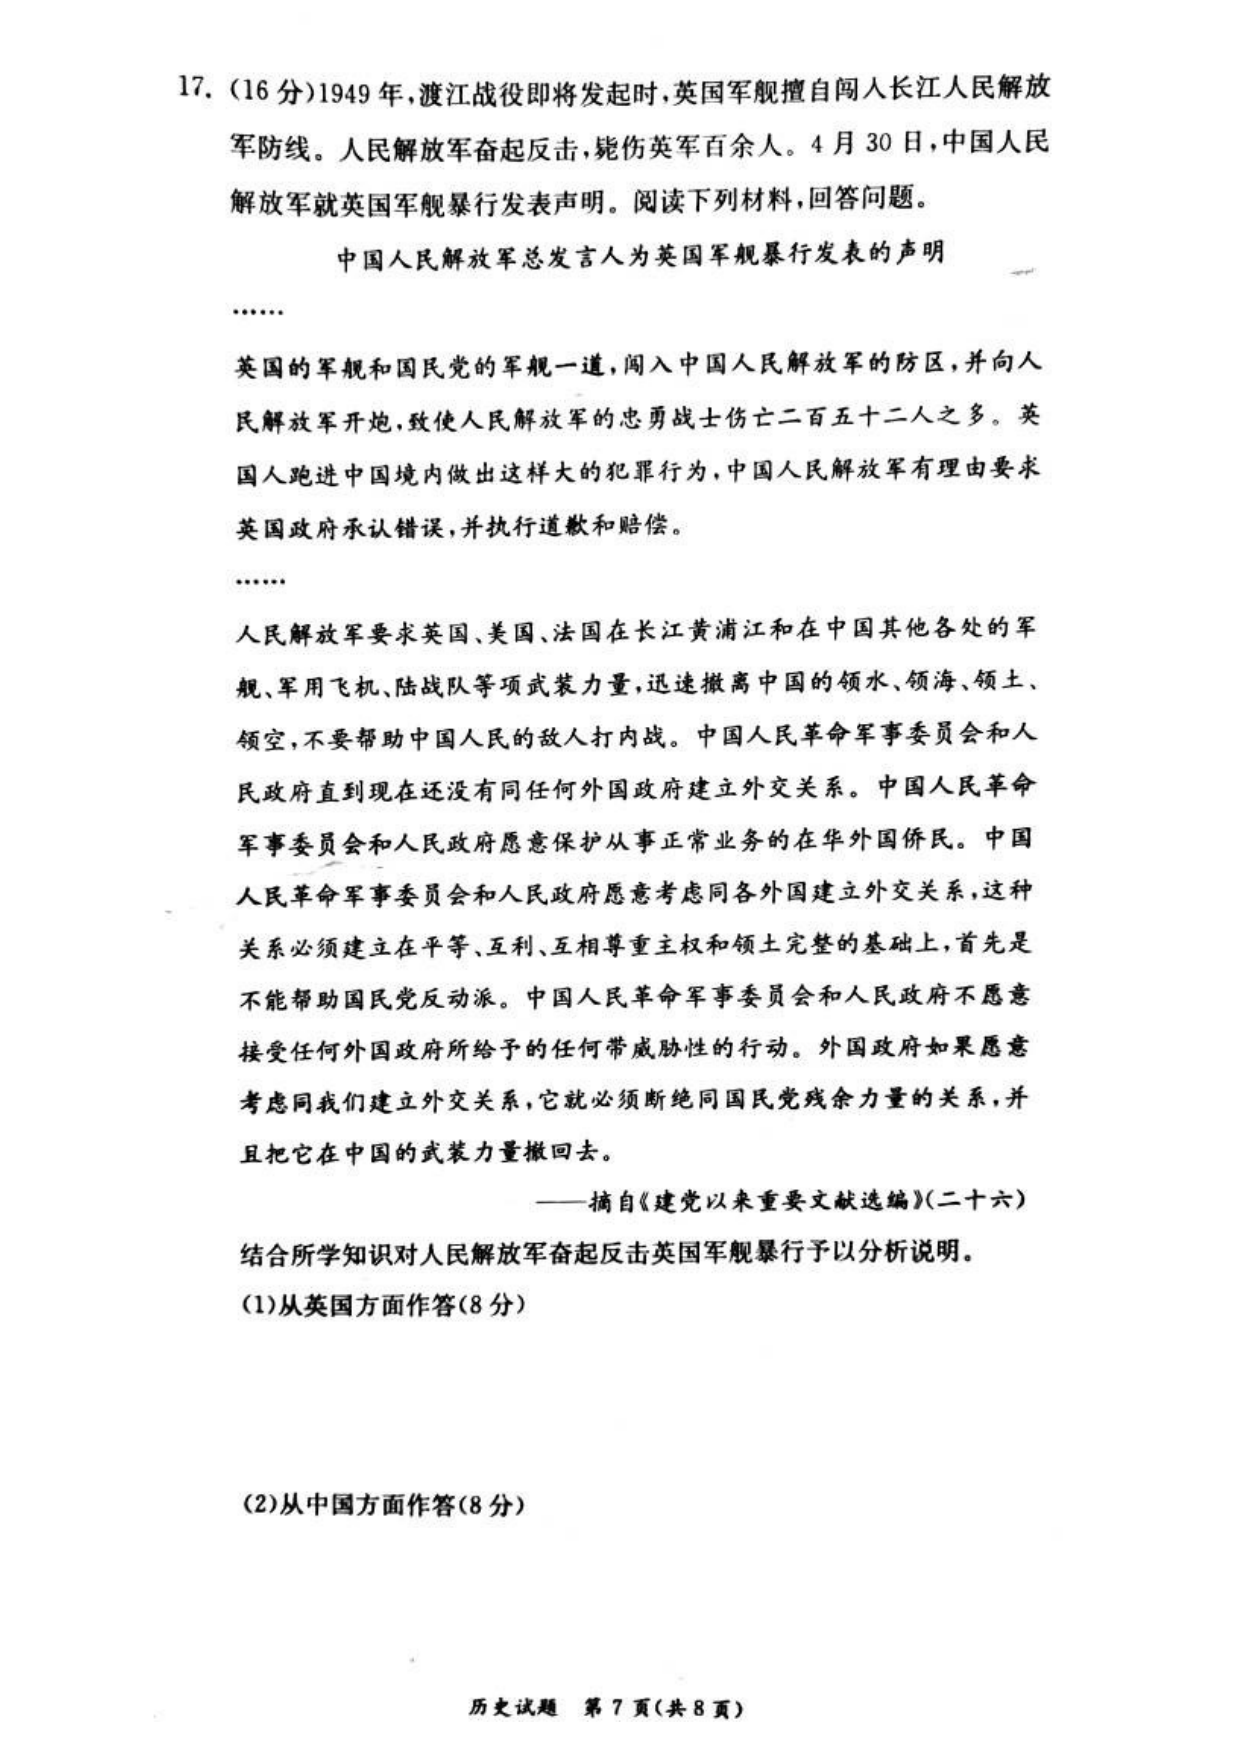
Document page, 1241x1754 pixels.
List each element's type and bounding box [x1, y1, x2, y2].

picture [153, 12, 1064, 1722]
